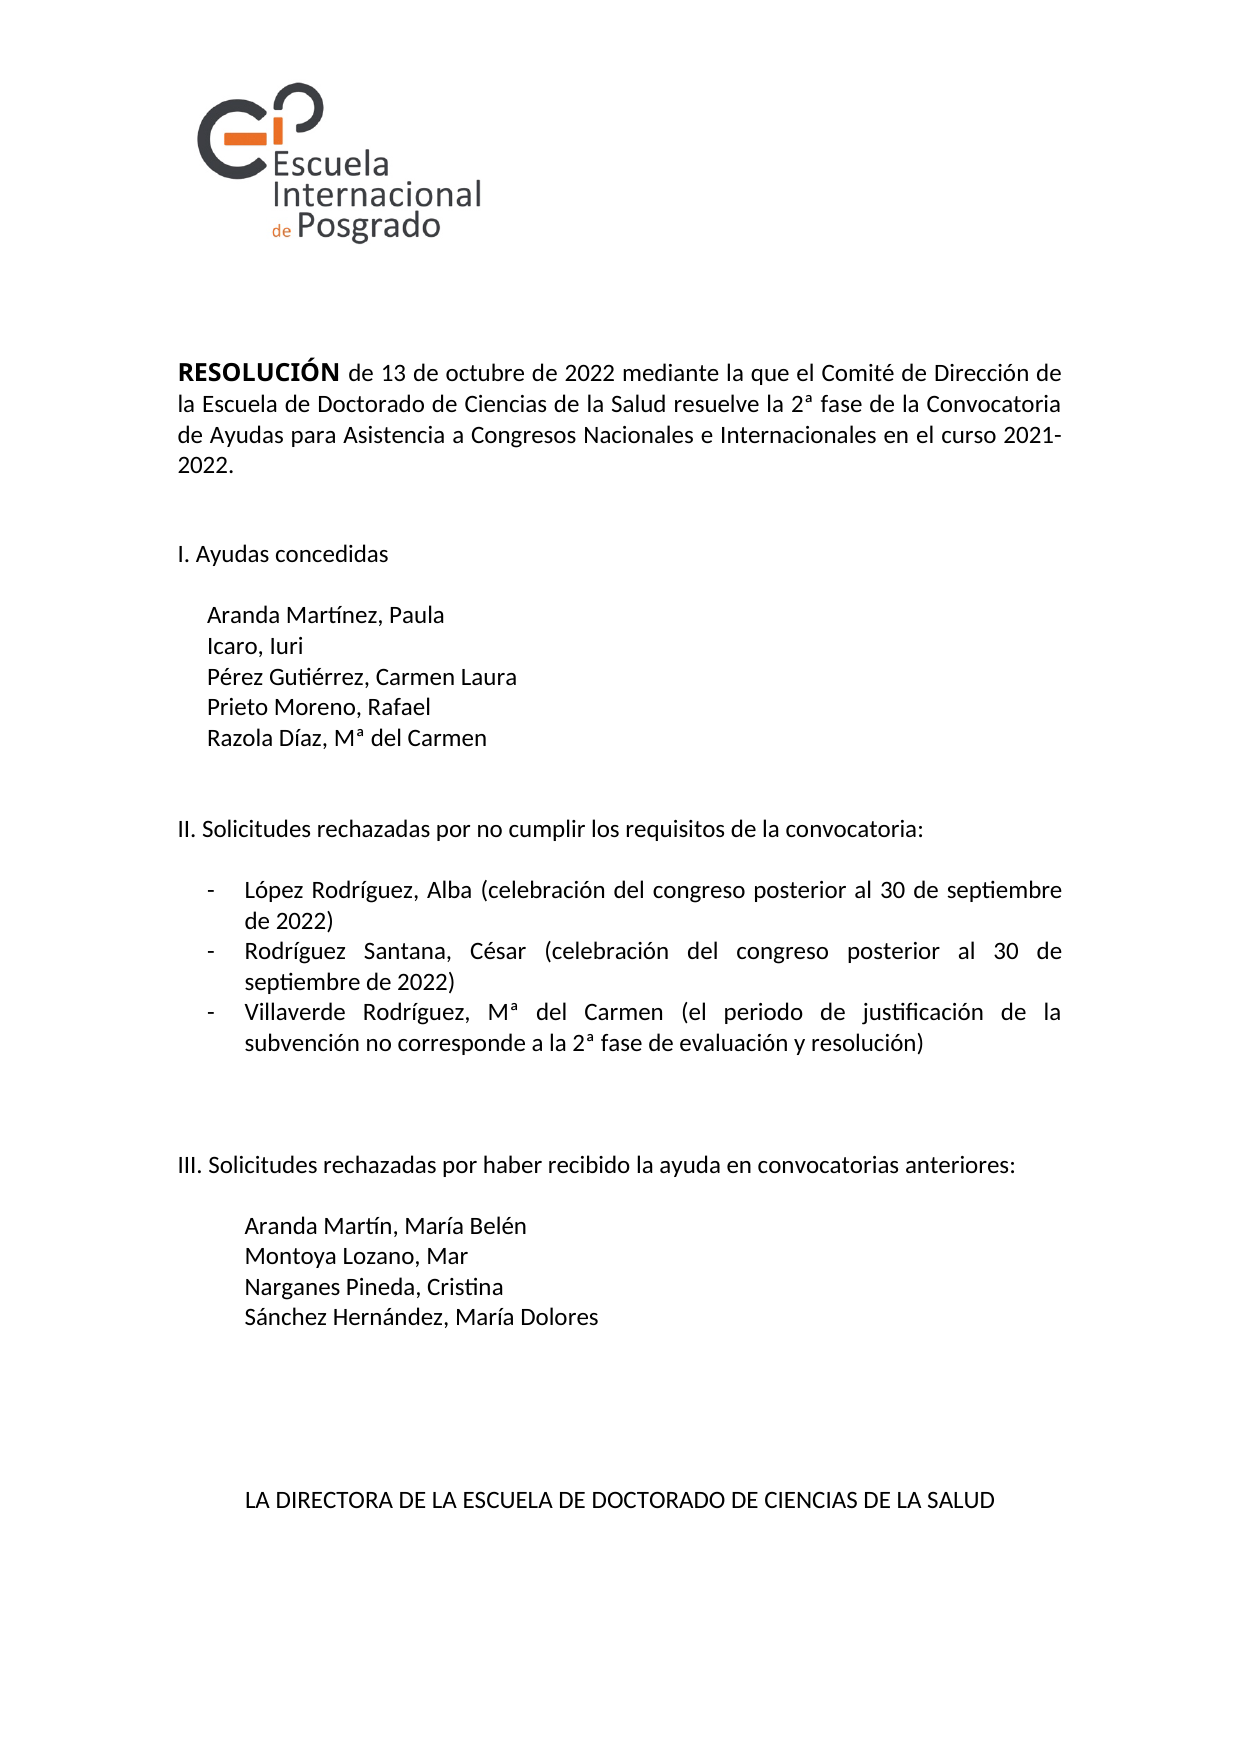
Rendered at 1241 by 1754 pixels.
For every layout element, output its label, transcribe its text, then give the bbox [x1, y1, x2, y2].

text II. Solicitudes rechazadas por no cumplir los requisitos de la convocatoria: [177, 813, 1063, 844]
list Villaverde Rodríguez, Mª del Carmen (el periodo de justificación de la subvención no corresponde a la 2ª fase de evaluación y resolución) [207, 996, 1063, 1057]
list Aranda Martín, María Belén [244, 1210, 1063, 1241]
text Razola Díaz, Mª del Carmen [207, 722, 1063, 752]
list Sánchez Hernández, María Dolores [244, 1302, 1063, 1332]
text LA DIRECTORA DE LA ESCUELA DE DOCTORADO DE CIENCIAS DE LA SALUD [177, 1485, 1063, 1515]
text I. Ayudas concedidas [177, 538, 1063, 569]
list Montoya Lozano, Mar [244, 1241, 1063, 1271]
text III. Solicitudes rechazadas por haber recibido la ayuda en convocatorias anteriores: [177, 1149, 1063, 1179]
list Narganes Pineda, Cristina [244, 1271, 1063, 1302]
text Prieto Moreno, Rafael [207, 691, 1063, 722]
text Aranda Martínez, Paula [207, 599, 1063, 630]
list López Rodríguez, Alba (celebración del congreso posterior al 30 de septiembre de 2022) [207, 874, 1063, 935]
text Icaro, Iuri [207, 630, 1063, 661]
list Rodríguez Santana, César (celebración del congreso posterior al 30 de septiembre de 2022) [207, 935, 1063, 996]
text Pérez Gutiérrez, Carmen Laura [207, 661, 1063, 691]
text RESOLUCIÓN de 13 de octubre de 2022 mediante la que el Comité de Dirección de la Escuela de Doctorado de Ciencias de la Salud resuelve la 2ª fase de la Convocatoria de Ayudas para Asistencia a Congresos Nacionales e Internacionales en el curso 2021-2022. [177, 354, 1063, 480]
